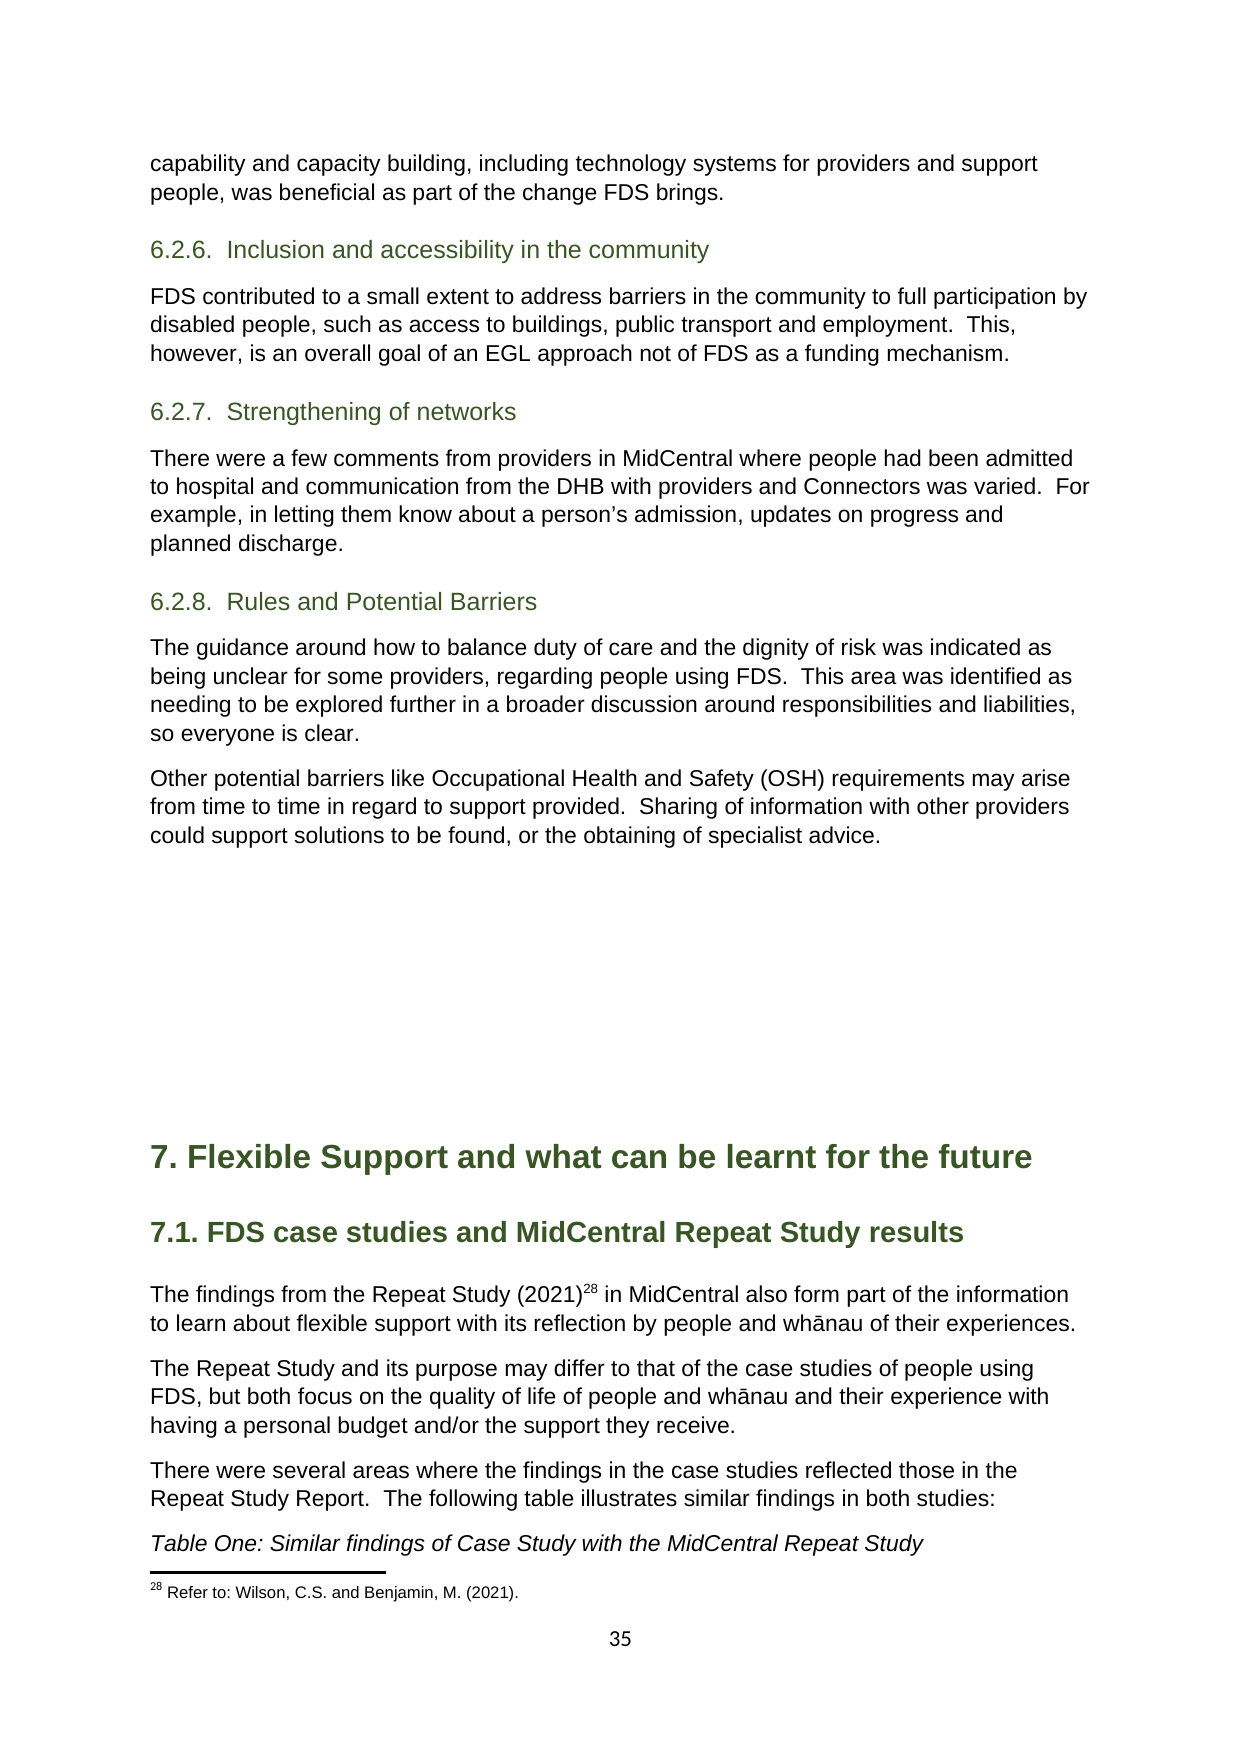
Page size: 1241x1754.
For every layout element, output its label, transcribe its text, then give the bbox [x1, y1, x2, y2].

text The guidance around how to balance duty of care and the dignity of risk was indicated as being unclear for some providers, regarding people using FDS. This area was identified as needing to be explored further in a broader discussion around responsibilities and liabilities, so everyone is clear. [150, 634, 1090, 746]
subtitle 7. Flexible Support and what can be learnt for the future [150, 1137, 1090, 1176]
text There were a few comments from providers in MidCentral where people had been admitted to hospital and communication from the DHB with providers and Connectors was varied. For example, in letting them know about a person’s admission, updates on progress and planned discharge. [150, 444, 1090, 556]
text There were several areas where the findings in the case studies reflected those in the Repeat Study Report. The following table illustrates similar findings in both studies: [150, 1457, 1090, 1512]
text The findings from the Repeat Study (2021) in MidCentral also form part of the information to learn about flexible support with its reflection by people and whānau of their experiences. [150, 1281, 1090, 1336]
text Other potential barriers like Occupational Health and Safety (OSH) requirements may arise from time to time in regard to support provided. Sharing of information with other providers could support solutions to be found, or the obtaining of specialist advice. [150, 765, 1090, 848]
subtitle 6.2.6. Inclusion and accessibility in the community [150, 235, 1090, 264]
subtitle 6.2.8. Rules and Potential Barriers [150, 587, 1090, 615]
text The Repeat Study and its purpose may differ to that of the case studies of people using FDS, but both focus on the quality of life of people and whānau and their experience with having a personal budget and/or the support they receive. [150, 1355, 1090, 1438]
text Table One: Similar findings of Case Study with the MidCentral Repeat Study [150, 1530, 1090, 1557]
text FDS contributed to a small extent to address barriers in the community to full participation by disabled people, such as access to buildings, public transport and employment. This, however, is an overall goal of an EGL approach not of FDS as a funding mechanism. [150, 283, 1090, 366]
subtitle 7.1. FDS case studies and MidCentral Repeat Study results [150, 1215, 1090, 1248]
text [150, 150, 1090, 205]
subtitle 6.2.7. Strengthening of networks [150, 397, 1090, 426]
